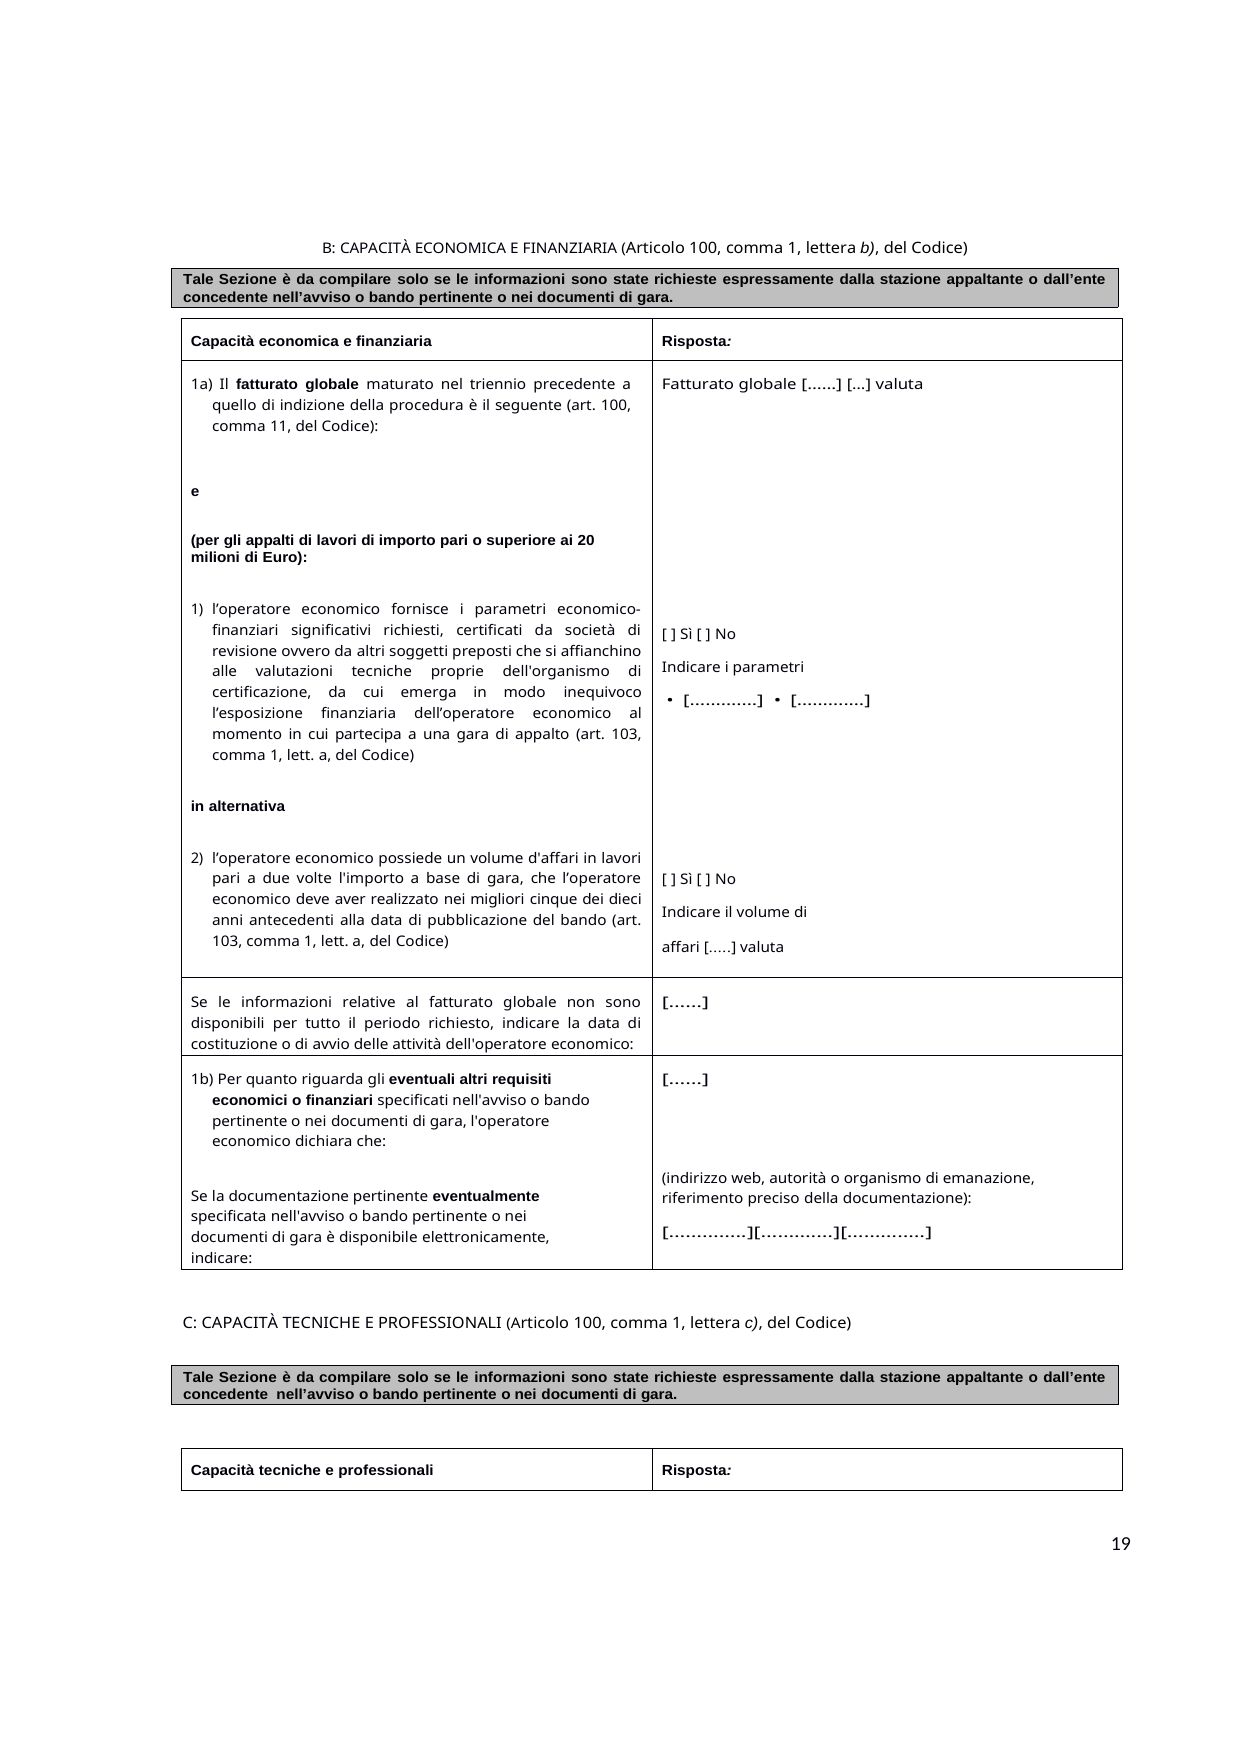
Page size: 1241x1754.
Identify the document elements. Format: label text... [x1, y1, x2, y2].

text B: CAPACITÀ ECONOMICA E FINANZIARIA (Articolo 100, comma 1, lettera b), del Codice) [207, 237, 1082, 258]
table_header Risposta: [653, 319, 1122, 360]
table_cell Fatturato globale [……] […] valuta [ ] Sì [ ] No Indicare i parametri • [……….…] • [……….…] [ ] Sì [ ] No Indicare il volume di affari [ ] valuta [653, 361, 1122, 977]
table_cell [……] [653, 978, 1122, 1055]
table_header Capacità tecniche e professionali [182, 1449, 652, 1490]
table_cell [……] (indirizzo web, autorità o organismo di emanazione, riferimento preciso della documentazione): […………..][……….…][………..…] [653, 1056, 1122, 1269]
table_header Capacità economica e finanziaria [182, 319, 652, 360]
table_cell 1b) Per quanto riguarda gli eventuali altri requisiti economici o finanziari specificati nell'avviso o bando pertinente o nei documenti di gara, l'operatore economico dichiara che: Se la documentazione pertinente eventualmente specificata nell'avviso o bando pertinente o nei documenti di gara è disponibile elettronicamente, indicare: [182, 1056, 652, 1269]
table_cell Se le informazioni relative al fatturato globale non sono disponibili per tutto il periodo richiesto, indicare la data di costituzione o di avvio delle attività dell'operatore economico: [182, 978, 652, 1055]
subtitle C: CAPACITÀ TECNICHE E PROFESSIONALI (Articolo 100, comma 1, lettera c), del Codice) [182, 1312, 1196, 1333]
table_cell 1a) Il fatturato globale maturato nel triennio precedente a quello di indizione della procedura è il seguente (art. 100, comma 11, del Codice): e (per gli appalti di lavori di importo pari o superiore ai 20 milioni di Euro): l’operatore economico fornisce i parametri economico-finanziari significativi richiesti, certificati da società di revisione ovvero da altri soggetti preposti che si affianchino alle valutazioni tecniche proprie dell'organismo di certificazione, da cui emerga in modo inequivoco l’esposizione finanziaria dell’operatore economico al momento in cui partecipa a una gara di appalto (art. 103, comma 1, lett. a, del Codice) in alternativa l’operatore economico possiede un volume d'affari in lavori pari a due volte l'importo a base di gara, che l’operatore economico deve aver realizzato nei migliori cinque dei dieci anni antecedenti alla data di pubblicazione del bando (art. 103, comma 1, lett. a, del Codice) [182, 361, 652, 977]
table_header Risposta: [653, 1449, 1122, 1490]
